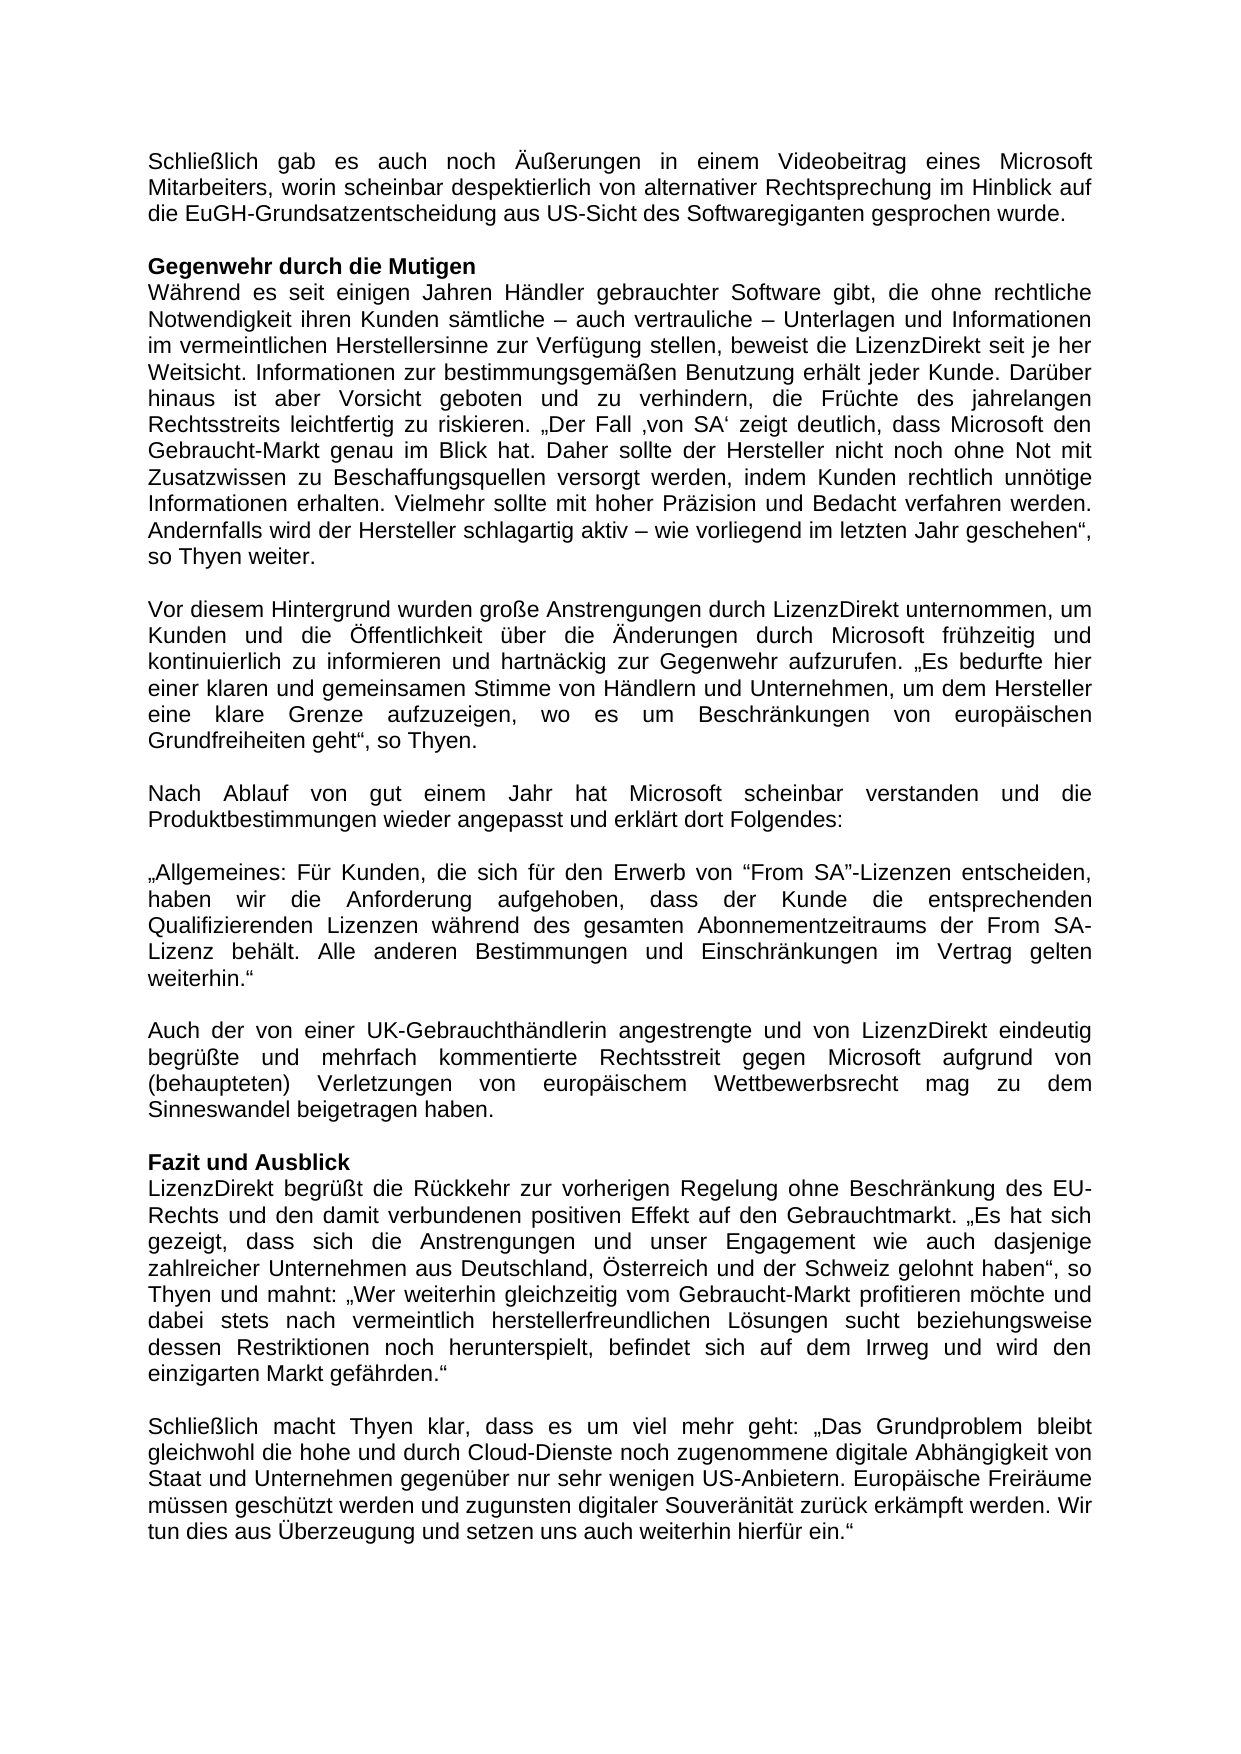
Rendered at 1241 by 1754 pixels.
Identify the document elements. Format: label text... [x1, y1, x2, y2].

text Nach Ablauf von gut einem Jahr hat Microsoft scheinbar verstanden und die Produktbestimmungen wieder angepasst und erklärt dort Folgendes: [148, 780, 1093, 833]
text LizenzDirekt begrüßt die Rückkehr zur vorherigen Regelung ohne Beschränkung des EU-Rechts und den damit verbundenen positiven Effekt auf den Gebrauchtmarkt. „Es hat sich gezeigt, dass sich die Anstrengungen und unser Engagement wie auch dasjenige zahlreicher Unternehmen aus Deutschland, Österreich und der Schweiz gelohnt haben“, so Thyen und mahnt: „Wer weiterhin gleichzeitig vom Gebraucht-Markt profitieren möchte und dabei stets nach vermeintlich herstellerfreundlichen Lösungen sucht beziehungsweise dessen Restriktionen noch herunterspielt, befindet sich auf dem Irrweg und wird den einzigarten Markt gefährden.“ [148, 1175, 1093, 1386]
text Während es seit einigen Jahren Händler gebrauchter Software gibt, die ohne rechtliche Notwendigkeit ihren Kunden sämtliche – auch vertrauliche – Unterlagen und Informationen im vermeintlichen Herstellersinne zur Verfügung stellen, beweist die LizenzDirekt seit je her Weitsicht. Informationen zur bestimmungsgemäßen Benutzung erhält jeder Kunde. Darüber hinaus ist aber Vorsicht geboten und zu verhindern, die Früchte des jahrelangen Rechtsstreits leichtfertig zu riskieren. „Der Fall ‚von SA‘ zeigt deutlich, dass Microsoft den Gebraucht-Markt genau im Blick hat. Daher sollte der Hersteller nicht noch ohne Not mit Zusatzwissen zu Beschaffungsquellen versorgt werden, indem Kunden rechtlich unnötige Informationen erhalten. Vielmehr sollte mit hoher Präzision und Bedacht verfahren werden. Andernfalls wird der Hersteller schlagartig aktiv – wie vorliegend im letzten Jahr geschehen“, so Thyen weiter. [148, 279, 1093, 569]
text „Allgemeines: Für Kunden, die sich für den Erwerb von “From SA”-Lizenzen entscheiden, haben wir die Anforderung aufgehoben, dass der Kunde die entsprechenden Qualifizierenden Lizenzen während des gesamten Abonnementzeitraums der From SA-Lizenz behält. Alle anderen Bestimmungen und Einschränkungen im Vertrag gelten weiterhin.“ [148, 859, 1093, 991]
text Schließlich gab es auch noch Äußerungen in einem Videobeitrag eines Microsoft Mitarbeiters, worin scheinbar despektierlich von alternativer Rechtsprechung im Hinblick auf die EuGH-Grundsatzentscheidung aus US-Sicht des Softwaregiganten gesprochen wurde. [148, 148, 1093, 227]
text Schließlich macht Thyen klar, dass es um viel mehr geht: „Das Grundproblem bleibt gleichwohl die hohe und durch Cloud-Dienste noch zugenommene digitale Abhängigkeit von Staat und Unternehmen gegenüber nur sehr wenigen US-Anbietern. Europäische Freiräume müssen geschützt werden und zugunsten digitaler Souveränität zurück erkämpft werden. Wir tun dies aus Überzeugung und setzen uns auch weiterhin hierfür ein.“ [148, 1413, 1093, 1544]
text Gegenwehr durch die Mutigen [148, 253, 1093, 279]
text Vor diesem Hintergrund wurden große Anstrengungen durch LizenzDirekt unternommen, um Kunden und die Öffentlichkeit über die Änderungen durch Microsoft frühzeitig und kontinuierlich zu informieren und hartnäckig zur Gegenwehr aufzurufen. „Es bedurfte hier einer klaren und gemeinsamen Stimme von Händlern und Unternehmen, um dem Hersteller eine klare Grenze aufzuzeigen, wo es um Beschränkungen von europäischen Grundfreiheiten geht“, so Thyen. [148, 596, 1093, 754]
text Auch der von einer UK-Gebrauchthändlerin angestrengte und von LizenzDirekt eindeutig begrüßte und mehrfach kommentierte Rechtsstreit gegen Microsoft aufgrund von (behaupteten) Verletzungen von europäischem Wettbewerbsrecht mag zu dem Sinneswandel beigetragen haben. [148, 1017, 1093, 1123]
text Fazit und Ausblick [148, 1149, 1093, 1175]
